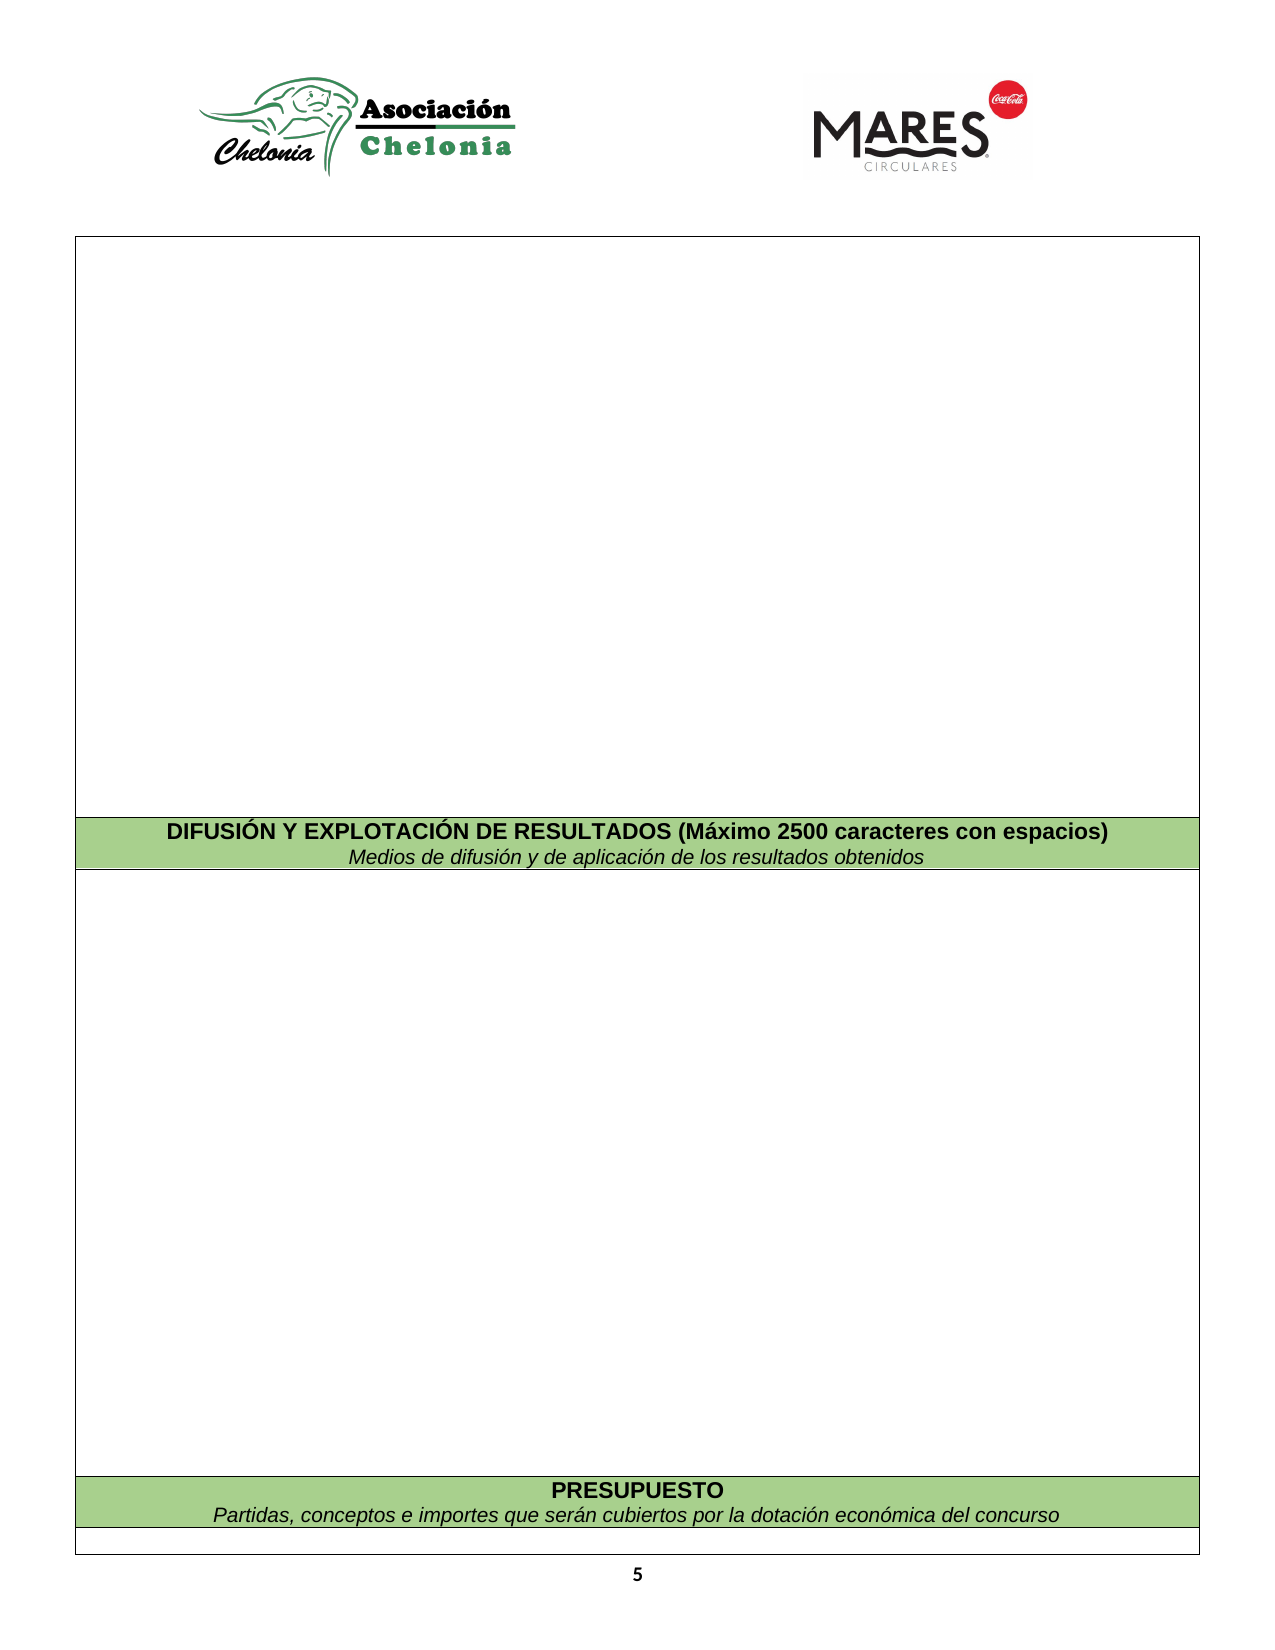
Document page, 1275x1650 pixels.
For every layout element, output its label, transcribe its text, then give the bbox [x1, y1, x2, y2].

picture [196, 73, 516, 180]
table_cell [76, 1528, 1199, 1554]
table_cell [76, 237, 1199, 817]
picture [802, 73, 1034, 180]
table_cell [76, 870, 1199, 1476]
table_cell DIFUSIÓN Y EXPLOTACIÓN DE RESULTADOS (Máximo 2500 caracteres con espacios) Medios de difusión y de aplicación de los resultados obtenidos [76, 818, 1199, 868]
table_cell PRESUPUESTO Partidas, conceptos e importes que serán cubiertos por la dotación económica del concurso [76, 1477, 1199, 1527]
